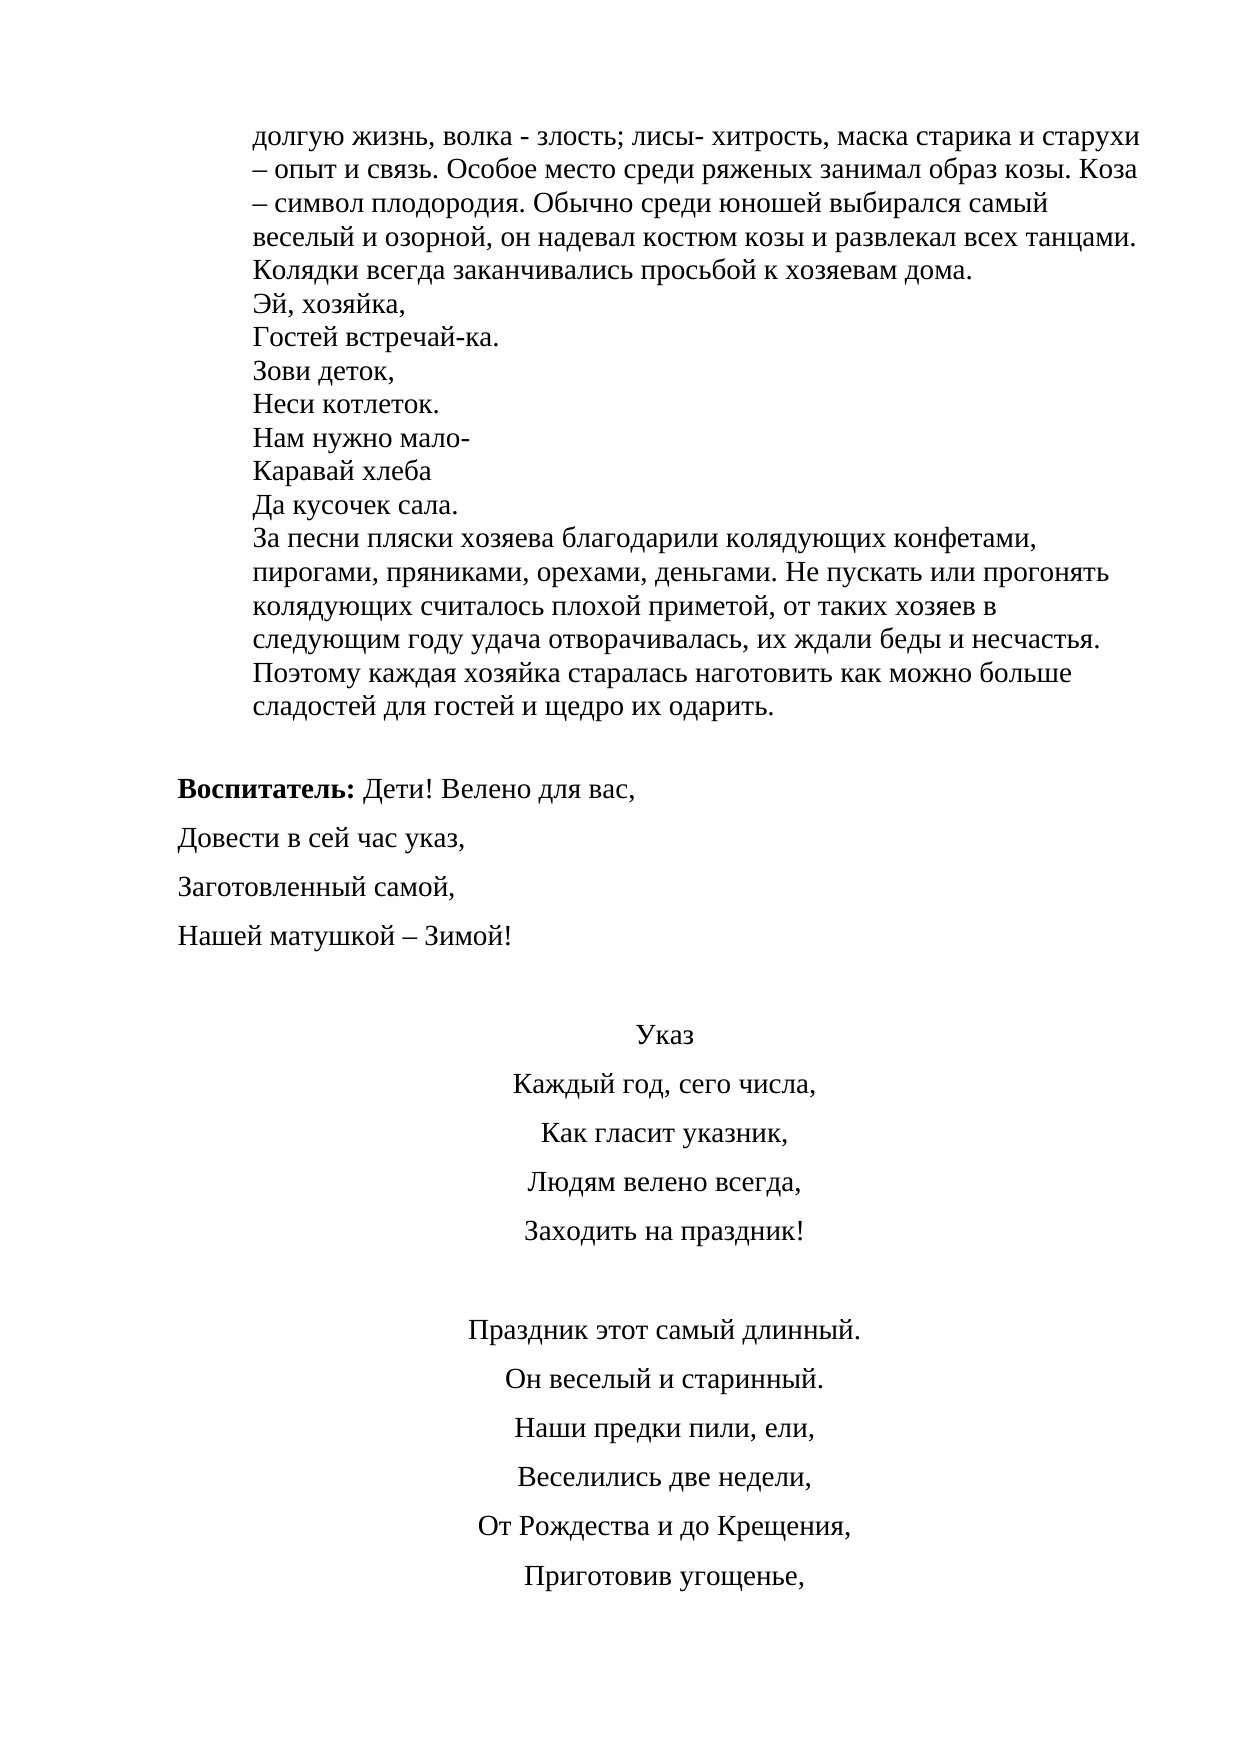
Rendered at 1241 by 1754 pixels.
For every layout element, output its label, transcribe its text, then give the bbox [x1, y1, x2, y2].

text Каждый год, сего числа, [177, 1066, 1152, 1099]
text Указ [177, 1017, 1152, 1050]
text Воспитатель: Дети! Велено для вас, [177, 771, 1152, 804]
text Каравай хлеба [252, 453, 1152, 487]
text Гостей встречай-ка. [252, 319, 1152, 353]
text Эй, хозяйка, [252, 286, 1152, 319]
text Веселились две недели, [177, 1459, 1152, 1493]
text Наши предки пили, ели, [177, 1410, 1152, 1444]
text Людям велено всегда, [177, 1164, 1152, 1198]
text Праздник этот самый длинный. [177, 1312, 1152, 1345]
text Как гласит указник, [177, 1115, 1152, 1149]
text Нам нужно мало- [252, 420, 1152, 453]
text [252, 118, 1152, 286]
text Зови деток, [252, 353, 1152, 386]
text Он веселый и старинный. [177, 1361, 1152, 1394]
text Приготовив угощенье, [177, 1558, 1152, 1591]
text Да кусочек сала. [252, 487, 1152, 521]
text Нашей матушкой – Зимой! [177, 918, 1152, 952]
text Заготовленный самой, [177, 869, 1152, 903]
text Неси котлеток. [252, 386, 1152, 420]
text От Рождества и до Крещения, [177, 1508, 1152, 1542]
text Заходить на праздник! [177, 1213, 1152, 1247]
text За песни пляски хозяева благодарили колядующих конфетами, пирогами, пряниками, орехами, деньгами. Не пускать или прогонять колядующих считалось плохой приметой, от таких хозяев в следующим году удача отворачивалась, их ждали беды и несчастья. Поэтому каждая хозяйка старалась наготовить как можно больше сладостей для гостей и щедро их одарить. [252, 521, 1152, 722]
text Довести в сей час указ, [177, 820, 1152, 854]
